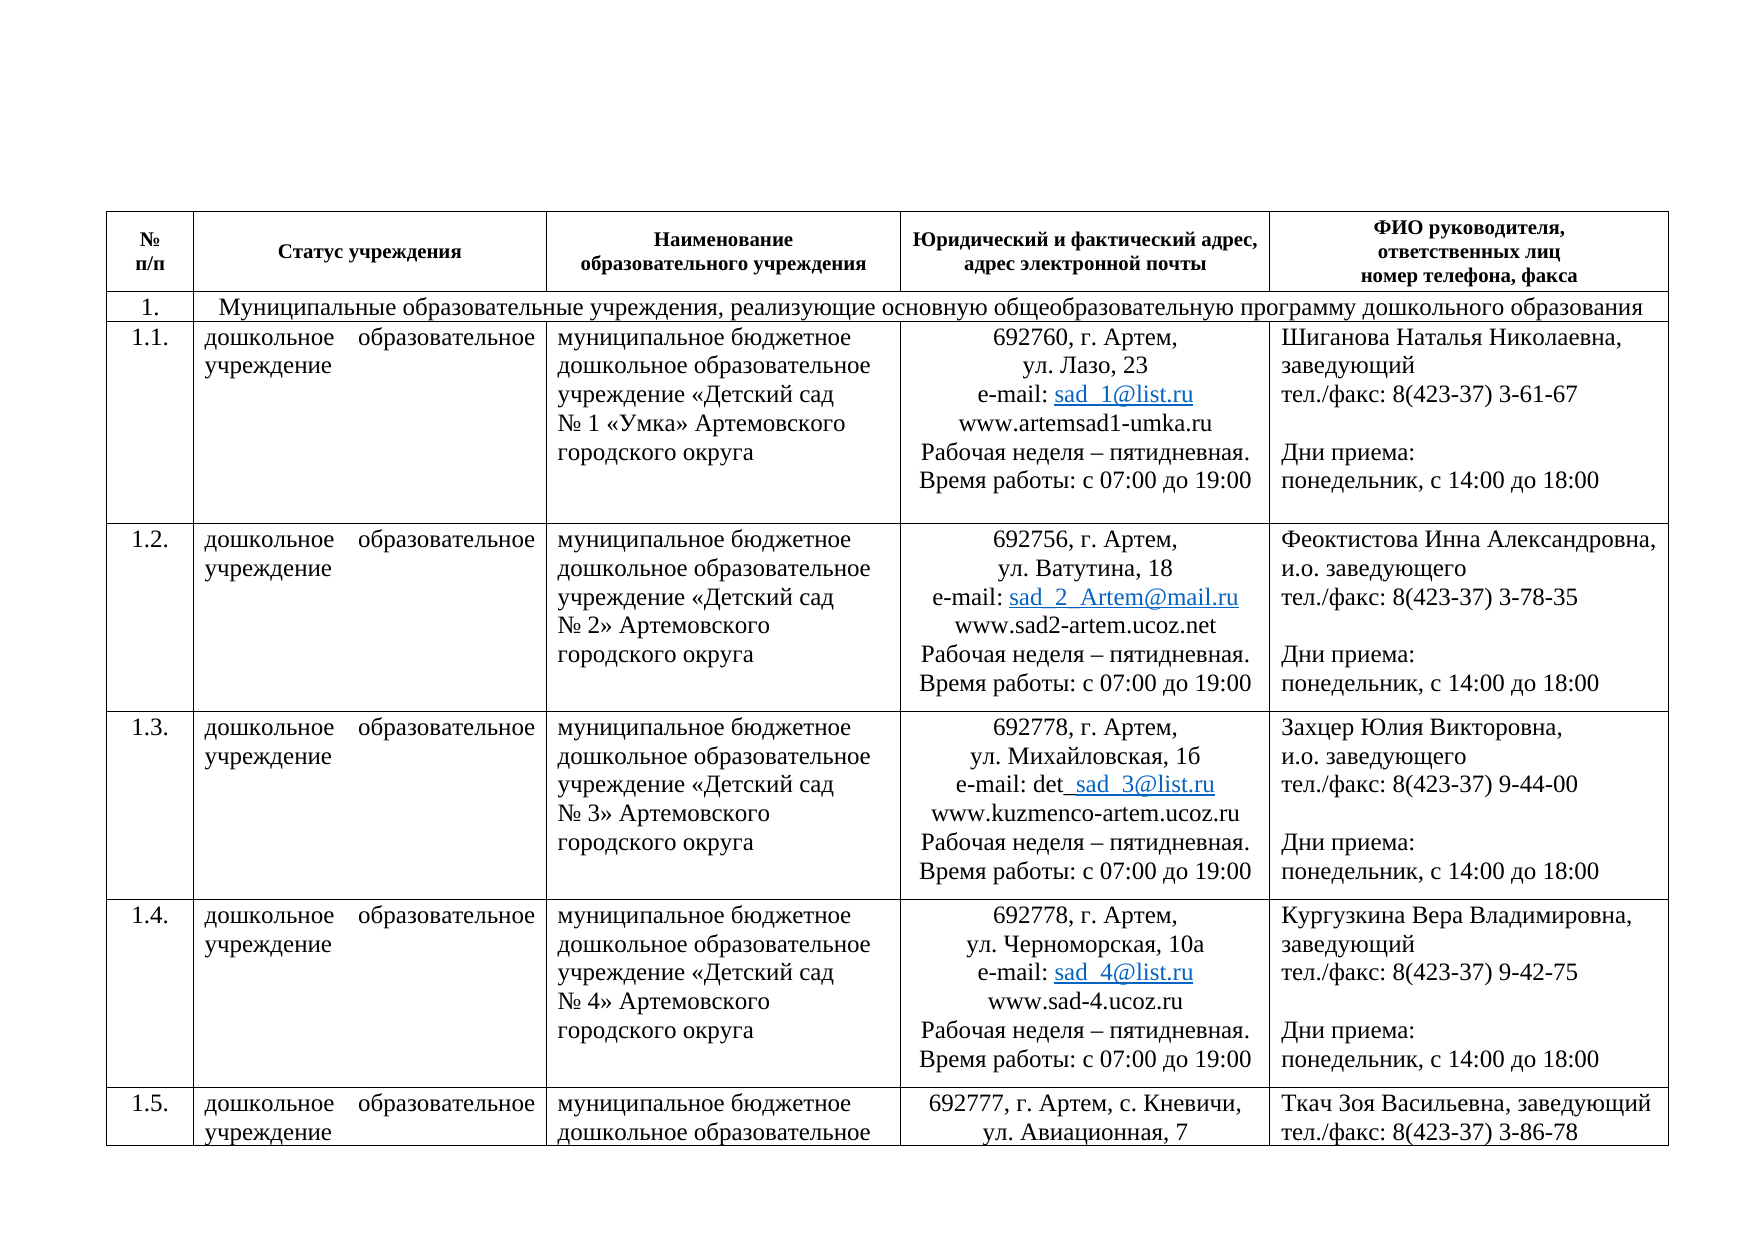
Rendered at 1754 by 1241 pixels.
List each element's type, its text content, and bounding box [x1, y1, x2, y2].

table_cell 1.1. [107, 322, 193, 523]
table_cell 1. [107, 292, 193, 321]
table_cell муниципальное бюджетное дошкольное образовательное учреждение «Детский сад № 3» Артемовского городского округа [547, 712, 900, 899]
table_header Юридический и фактический адрес, адрес электронной почты [901, 212, 1269, 291]
table_header ФИО руководителя, ответственных лиц номер телефона, факса [1270, 212, 1668, 291]
table_cell 1.2. [107, 524, 193, 711]
table_cell Муниципальные образовательные учреждения, реализующие основную общеобразовательную программу дошкольного образования [194, 292, 1668, 321]
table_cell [901, 1088, 1269, 1145]
table_cell дошкольное образовательное учреждение [194, 524, 546, 711]
table_cell Шиганова Наталья Николаевна, заведующий тел./факс: 8(423-37) 3-61-67 Дни приема: понедельник, с 14:00 до 18:00 [1270, 322, 1668, 523]
table_cell муниципальное бюджетное дошкольное образовательное учреждение «Детский сад № 2» Артемовского городского округа [547, 524, 900, 711]
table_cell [1270, 1088, 1668, 1145]
table_cell 1.3. [107, 712, 193, 899]
table_header Статус учреждения [194, 212, 546, 291]
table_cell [547, 1088, 900, 1145]
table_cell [194, 1088, 546, 1145]
table_cell Кургузкина Вера Владимировна, заведующий тел./факс: 8(423-37) 9-42-75 Дни приема: понедельник, с 14:00 до 18:00 [1270, 900, 1668, 1087]
table_cell муниципальное бюджетное дошкольное образовательное учреждение «Детский сад № 1 «Умка» Артемовского городского округа [547, 322, 900, 523]
table_cell . Артем, ул. Черноморская, 10а e-mail: sad_4@list.ru www.sad-4.ucoz.ru Рабочая неделя – пятидневная. Время работы: с 07:00 до 19:00 [901, 900, 1269, 1087]
table_header № п/п [107, 212, 193, 291]
table_cell Феоктистова Инна Александровна, и.о. заведующего тел./факс: 8(423-37) 3-78-35 Дни приема: понедельник, с 14:00 до 18:00 [1270, 524, 1668, 711]
table_cell дошкольное образовательное учреждение [194, 900, 546, 1087]
table_cell 692756, г. Артем, ул. Ватутина, 18 e-mail: sad_2_Artem@mail.ru www.sad2-artem.ucoz.net Рабочая неделя – пятидневная. Время работы: с 07:00 до 19:00 [901, 524, 1269, 711]
table_cell 1.5. [107, 1088, 193, 1145]
table_header Наименование образовательного учреждения [547, 212, 900, 291]
table_cell дошкольное образовательное учреждение [194, 712, 546, 899]
table_cell Захцер Юлия Викторовна, и.о. заведующего тел./факс: 8(423-37) 9-44-00 Дни приема: понедельник, с 14:00 до 18:00 [1270, 712, 1668, 899]
table_cell . Артем, ул. Михайловская, 1б e-mail: det_sad_3@list.ru www.kuzmenco-artem.ucoz.ru Рабочая неделя – пятидневная. Время работы: с 07:00 до 19:00 [901, 712, 1269, 899]
table_cell дошкольное образовательное учреждение [194, 322, 546, 523]
table_cell . Артем, ул. Лазо, 23 e-mail: sad_1@list.ru www.artemsad1-umka.ru Рабочая неделя – пятидневная. Время работы: с 07:00 до 19:00 [901, 322, 1269, 523]
table_cell 1.4. [107, 900, 193, 1087]
table_cell муниципальное бюджетное дошкольное образовательное учреждение «Детский сад № 4» Артемовского городского округа [547, 900, 900, 1087]
